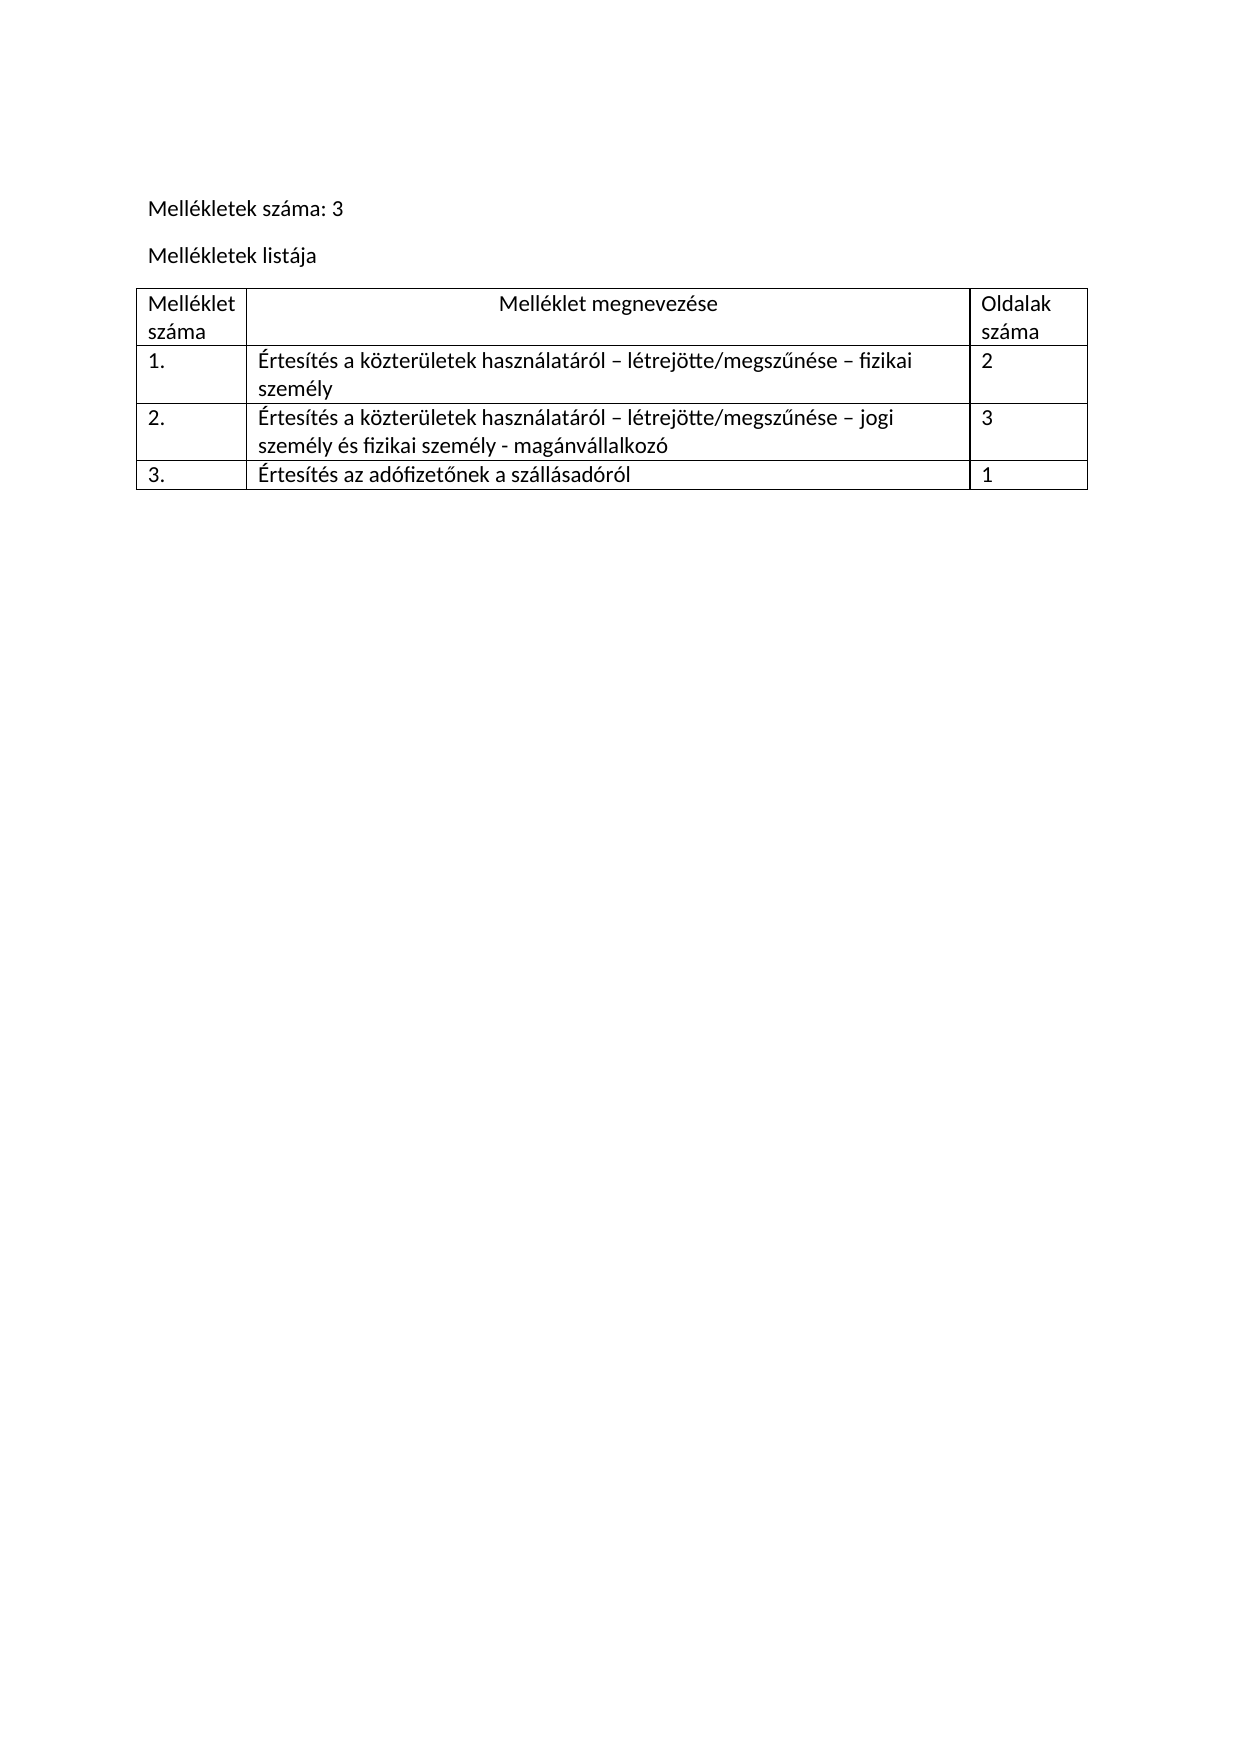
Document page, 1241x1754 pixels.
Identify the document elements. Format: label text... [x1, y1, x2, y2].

text Mellékletek száma: 3 [148, 194, 1093, 222]
text Mellékletek listája [148, 241, 1093, 269]
table_cell 3 [971, 404, 1087, 459]
table_cell 2 [971, 346, 1087, 402]
table_header Melléklet megnevezése [247, 289, 969, 345]
table_cell 1 [971, 461, 1087, 488]
table_cell 3. [137, 461, 246, 488]
table_cell 1. [137, 346, 246, 402]
table_cell 2. [137, 404, 246, 459]
table_cell Értesítés az adófizetőnek a szállásadóról [247, 461, 969, 488]
table_cell Értesítés a közterületek használatáról – létrejötte/megszűnése – fizikai személy [247, 346, 969, 402]
table_cell Értesítés a közterületek használatáról – létrejötte/megszűnése – jogi személy és fizikai személy - magánvállalkozó [247, 404, 969, 459]
table_header Oldalak száma [971, 289, 1087, 345]
table_header Melléklet száma [137, 289, 246, 345]
